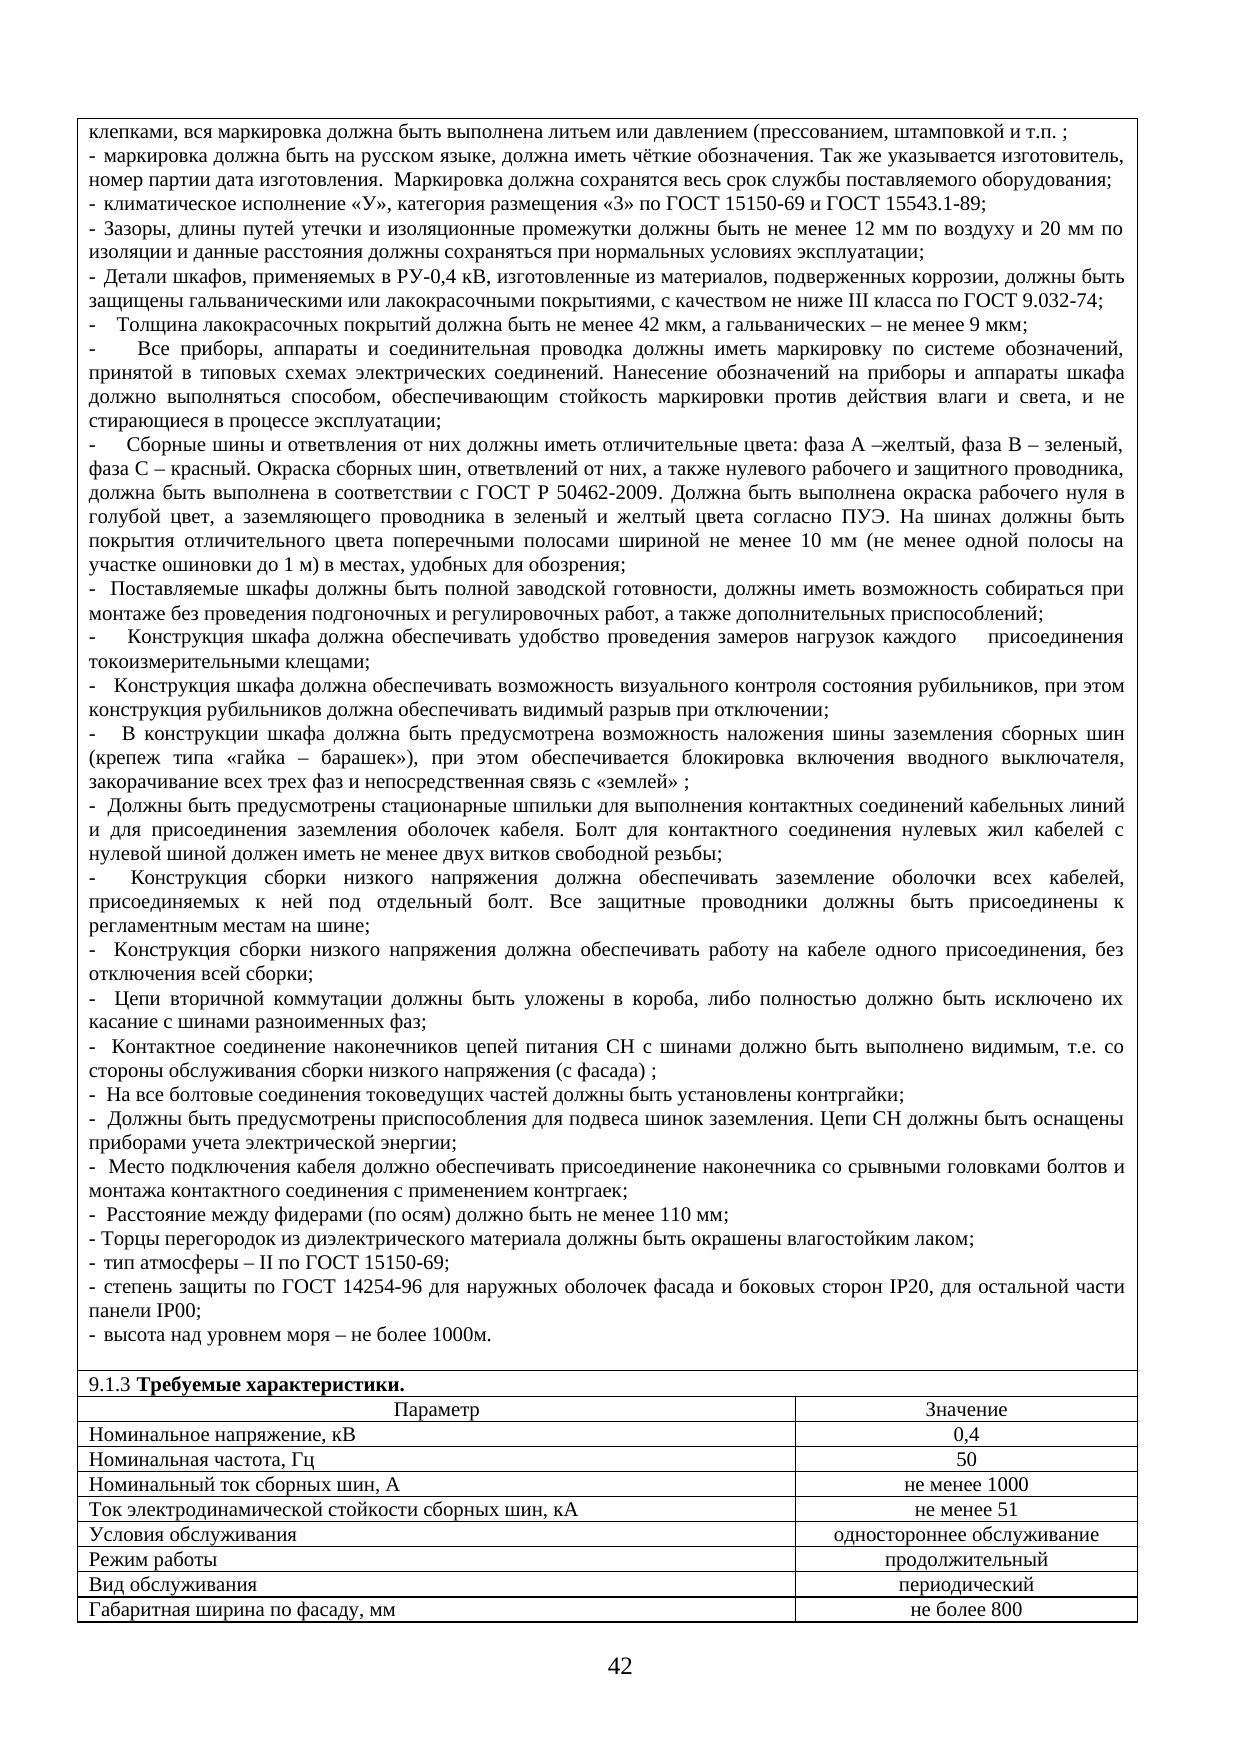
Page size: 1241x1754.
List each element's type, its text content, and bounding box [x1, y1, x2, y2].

table_cell Ток электродинамической стойкости сборных шин, кА [78, 1497, 795, 1521]
table_cell Номинальное напряжение, кВ [78, 1422, 795, 1446]
table_cell Номинальный ток сборных шин, А [78, 1472, 795, 1496]
table_cell Вид обслуживания [78, 1572, 795, 1596]
table_cell 50 [796, 1447, 1137, 1471]
table_cell продолжительный [796, 1547, 1137, 1571]
table_cell Режим работы [78, 1547, 795, 1571]
table_cell Требуемые характеристики. [78, 1371, 1137, 1396]
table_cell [78, 1598, 795, 1621]
table_cell не менее 1000 [796, 1472, 1137, 1496]
table_cell периодический [796, 1572, 1137, 1596]
table_cell Условия обслуживания [78, 1522, 795, 1546]
table_cell Номинальная частота, Гц [78, 1447, 795, 1471]
table_cell Параметр [78, 1397, 795, 1421]
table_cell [796, 1598, 1137, 1621]
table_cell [78, 119, 1137, 1370]
table_cell одностороннее обслуживание [796, 1522, 1137, 1546]
table_cell не менее 51 [796, 1497, 1137, 1521]
table_cell Значение [796, 1397, 1137, 1421]
table_cell 0,4 [796, 1422, 1137, 1446]
